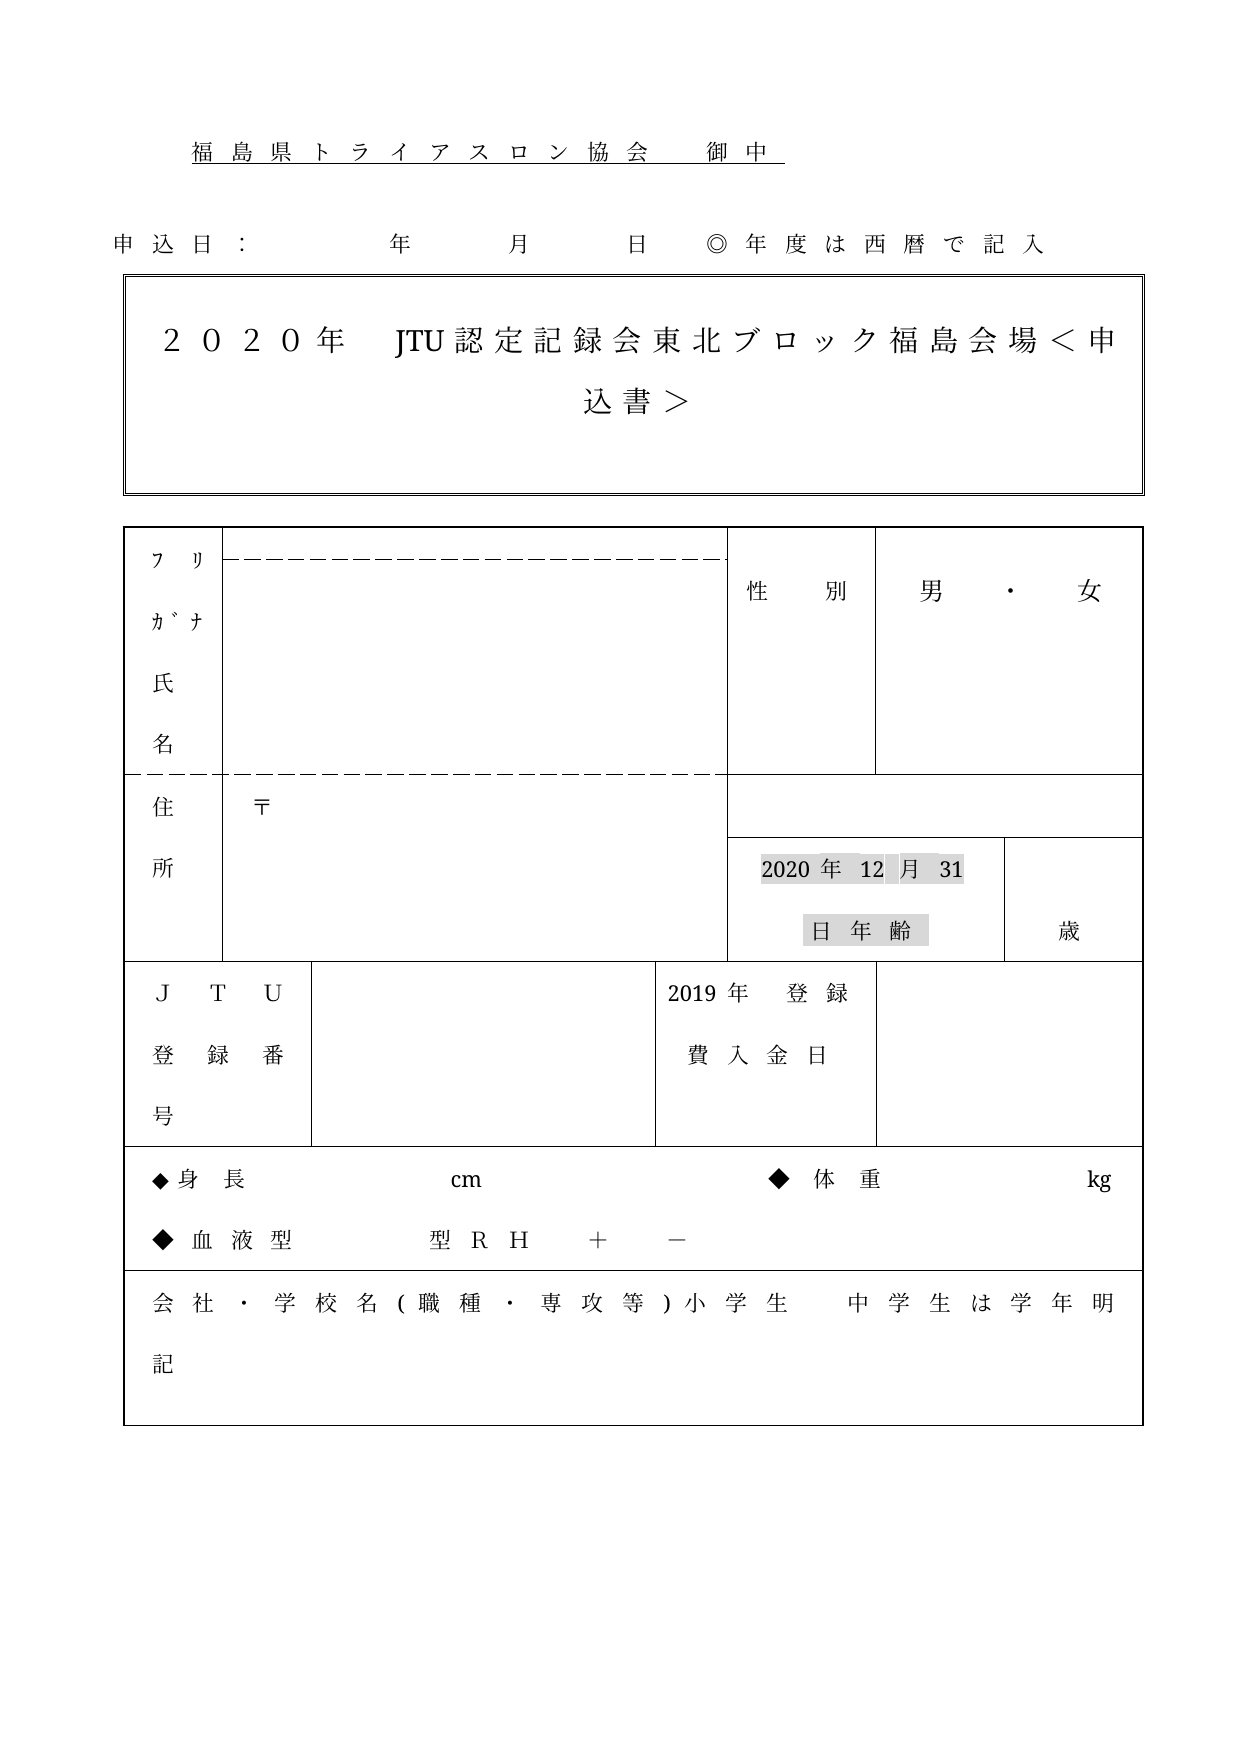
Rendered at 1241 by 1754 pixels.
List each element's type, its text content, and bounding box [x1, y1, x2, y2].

table_header [223, 528, 727, 559]
table_cell 会社・学校名(職種・専攻等)小学生 中学生は学年明記 [125, 1271, 1142, 1425]
table_cell 住 所 [125, 774, 222, 961]
table_cell 〒 [223, 774, 727, 961]
table_header ２０２０年 JTU認定記録会東北ブロック福島会場＜申込書＞ [126, 277, 1142, 492]
text 福島県トライアスロン協会 御中 [112, 121, 1181, 182]
table_cell 歳 [1005, 838, 1142, 961]
text 申込日： 年 月 日 ◎年度は西暦で記入 [112, 182, 1181, 274]
table_cell [312, 962, 655, 1146]
table_cell 2020年12月31日年齢 [728, 838, 1004, 961]
table_header ﾌﾘ ｶﾞﾅ 氏 名 [125, 528, 222, 774]
table_cell ＪＴＵ登録番号 [125, 962, 311, 1146]
table_cell [728, 775, 1142, 837]
table_cell [877, 962, 1142, 1146]
table_header 男 ・ 女 [876, 528, 1142, 774]
table_cell ◆身長 cm ◆体重 kg ◆血液型 型ＲＨ ＋ － [125, 1147, 1142, 1270]
table_cell [223, 559, 727, 774]
table_cell 2019年 登録費入金日 [656, 962, 876, 1146]
table_header 性 別 [728, 528, 875, 774]
